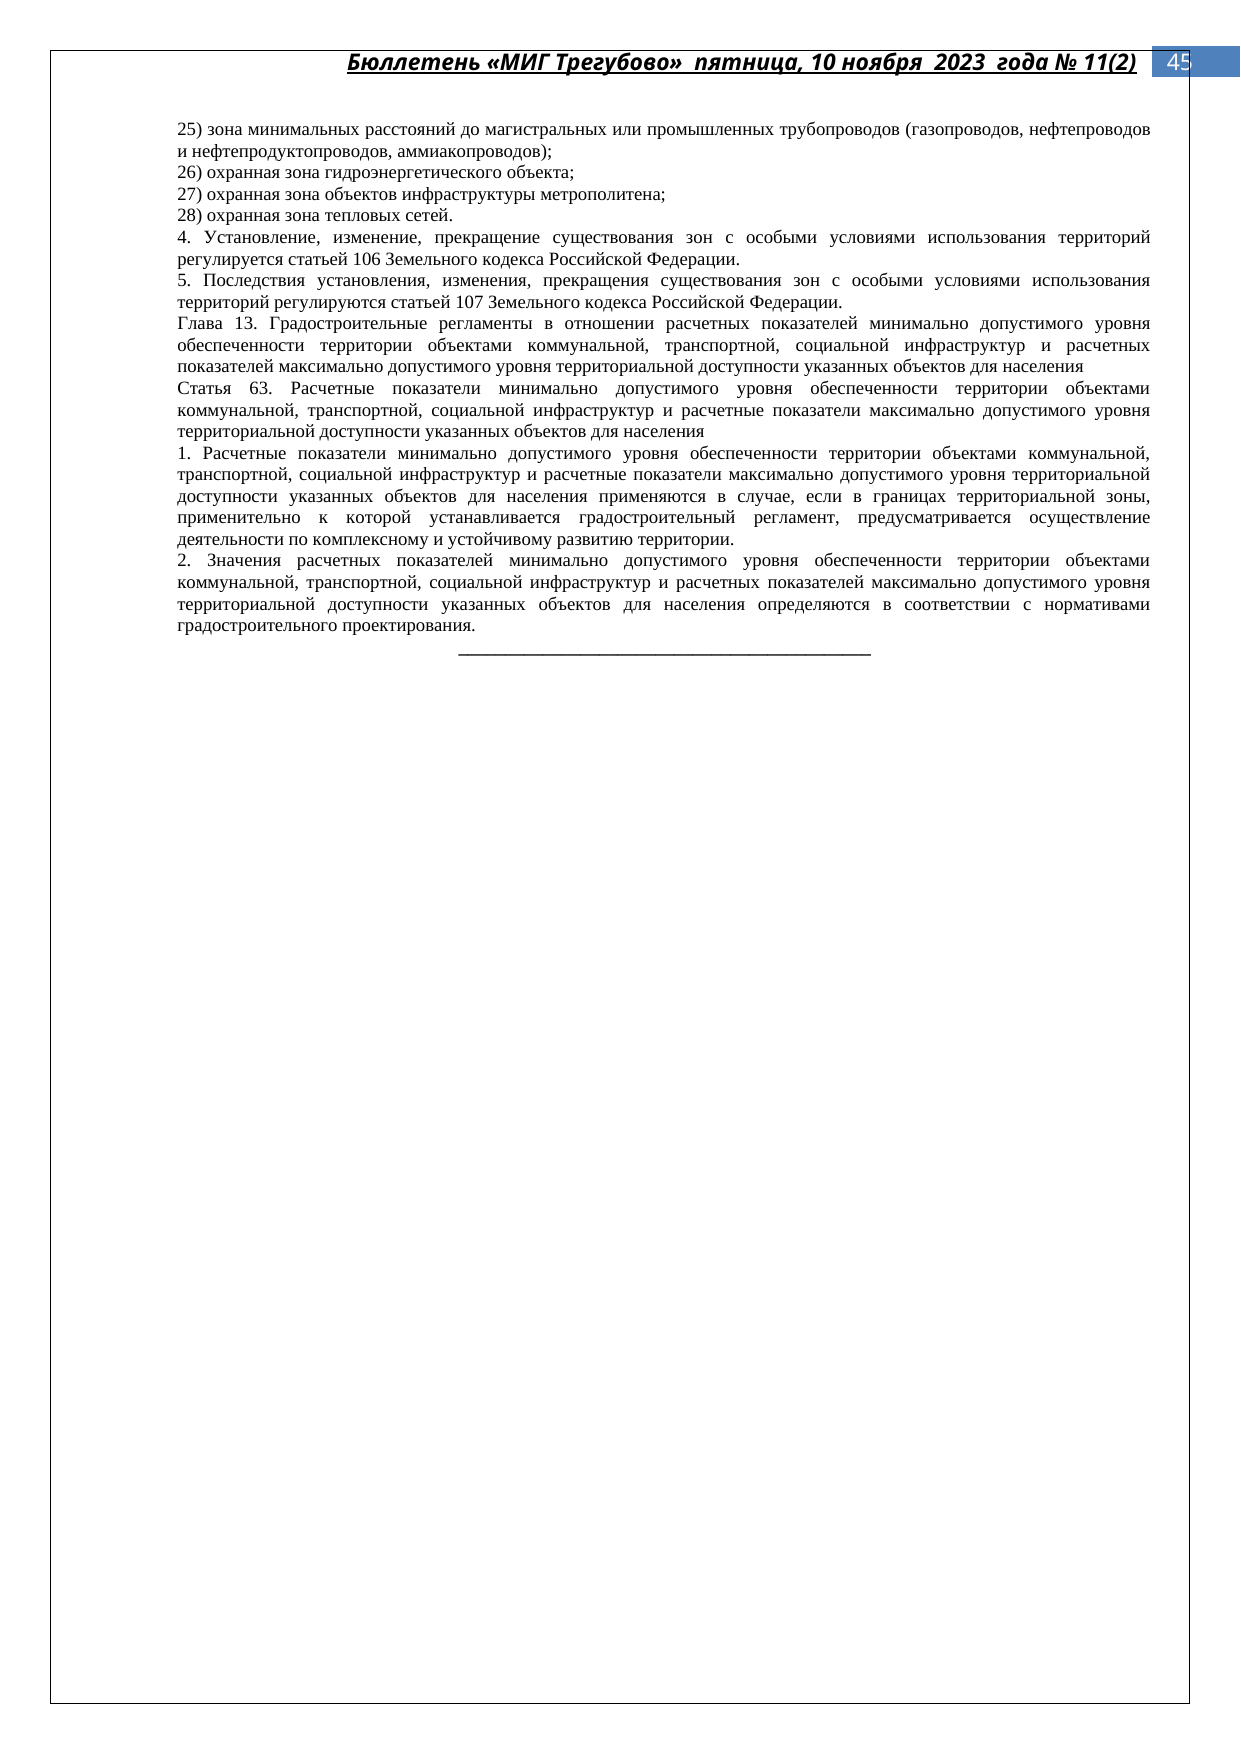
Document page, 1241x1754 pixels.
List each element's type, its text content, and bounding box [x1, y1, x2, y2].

text 4. Установление, изменение, прекращение существования зон с особыми условиями использования территорий регулируется статьей 106 Земельного кодекса Российской Федерации. [177, 226, 1152, 269]
text 25) зона минимальных расстояний до магистральных или промышленных трубопроводов (газопроводов, нефтепроводов и нефтепродуктопроводов, аммиакопроводов); [177, 118, 1152, 161]
text 26) охранная зона гидроэнергетического объекта; [177, 161, 1152, 183]
text Глава 13. Градостроительные регламенты в отношении расчетных показателей минимально допустимого уровня обеспеченности территории объектами коммунальной, транспортной, социальной инфраструктур и расчетных показателей максимально допустимого уровня территориальной доступности указанных объектов для населения [177, 312, 1152, 377]
text 1. Расчетные показатели минимально допустимого уровня обеспеченности территории объектами коммунальной, транспортной, социальной инфраструктур и расчетные показатели максимально допустимого уровня территориальной доступности указанных объектов для населения применяются в случае, если в границах территориальной зоны, применительно к которой устанавливается градостроительный регламент, предусматривается осуществление деятельности по комплексному и устойчивому развитию территории. [177, 442, 1152, 549]
text 28) охранная зона тепловых сетей. [177, 204, 1152, 226]
text 2. Значения расчетных показателей минимально допустимого уровня обеспеченности территории объектами коммунальной, транспортной, социальной инфраструктур и расчетных показателей максимально допустимого уровня территориальной доступности указанных объектов для населения определяются в соответствии с нормативами градостроительного проектирования. [177, 549, 1152, 636]
text Статья 63. Расчетные показатели минимально допустимого уровня обеспеченности территории объектами коммунальной, транспортной, социальной инфраструктур и расчетные показатели максимально допустимого уровня территориальной доступности указанных объектов для населения [177, 377, 1152, 442]
text 5. Последствия установления, изменения, прекращения существования зон с особыми условиями использования территорий регулируются статьей 107 Земельного кодекса Российской Федерации. [177, 269, 1152, 312]
text ____________________________________________ [177, 636, 1152, 657]
text 27) охранная зона объектов инфраструктуры метрополитена; [177, 183, 1152, 204]
